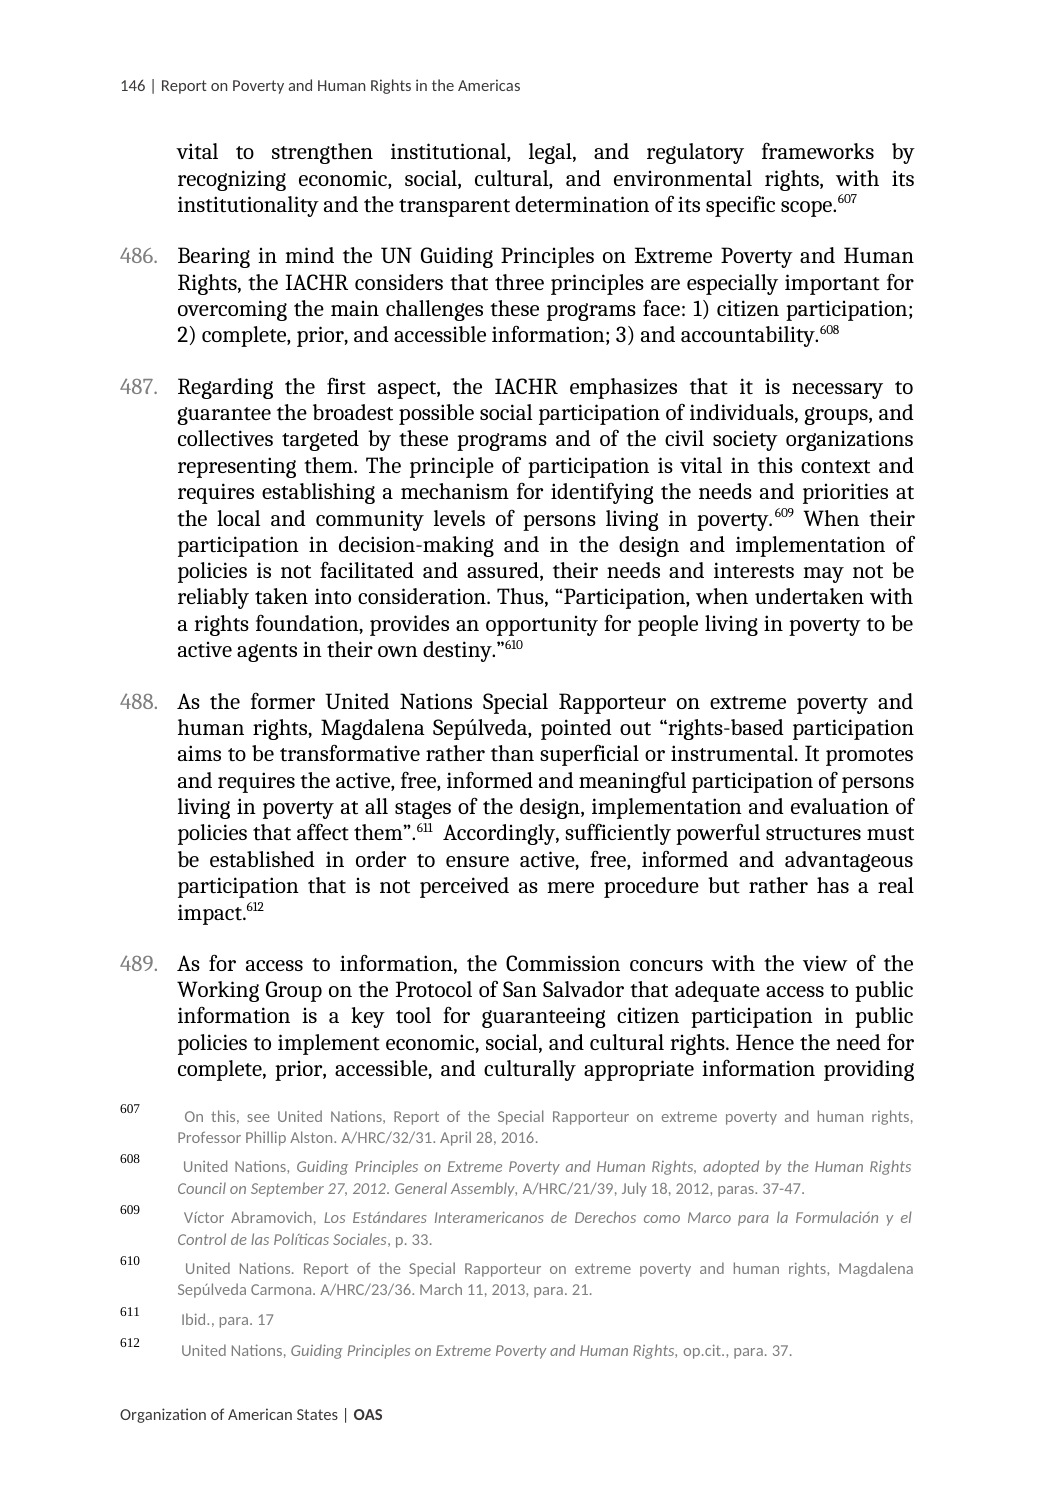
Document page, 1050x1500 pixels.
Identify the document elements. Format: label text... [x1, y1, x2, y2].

list Bearing in mind the UN Guiding Principles on Extreme Poverty and Human Rights, the IACHR considers that three principles are especially important for overcoming the main challenges these programs face: 1) citizen participation; 2) complete, prior, and accessible information; 3) and accountability. [120, 243, 915, 348]
list As the former United Nations Special Rapporteur on extreme poverty and human rights, Magdalena Sepúlveda, pointed out “rights-based participation aims to be transformative rather than superficial or instrumental. It promotes and requires the active, free, informed and meaningful participation of persons living in poverty at all stages of the design, implementation and evaluation of policies that affect them”. Accordingly, sufficiently powerful structures must be established in order to ensure active, free, informed and advantageous participation that is not perceived as mere procedure but rather has a real impact. [120, 688, 915, 926]
list Regarding the first aspect, the IACHR emphasizes that it is necessary to guarantee the broadest possible social participation of individuals, groups, and collectives targeted by these programs and of the civil society organizations representing them. The principle of participation is vital in this context and requires establishing a mechanism for identifying the needs and priorities at the local and community levels of persons living in poverty. When their participation in decision-making and in the design and implementation of policies is not facilitated and assured, their needs and interests may not be reliably taken into consideration. Thus, “Participation, when undertaken with a rights foundation, provides an opportunity for people living in poverty to be active agents in their own destiny.” [120, 373, 915, 663]
